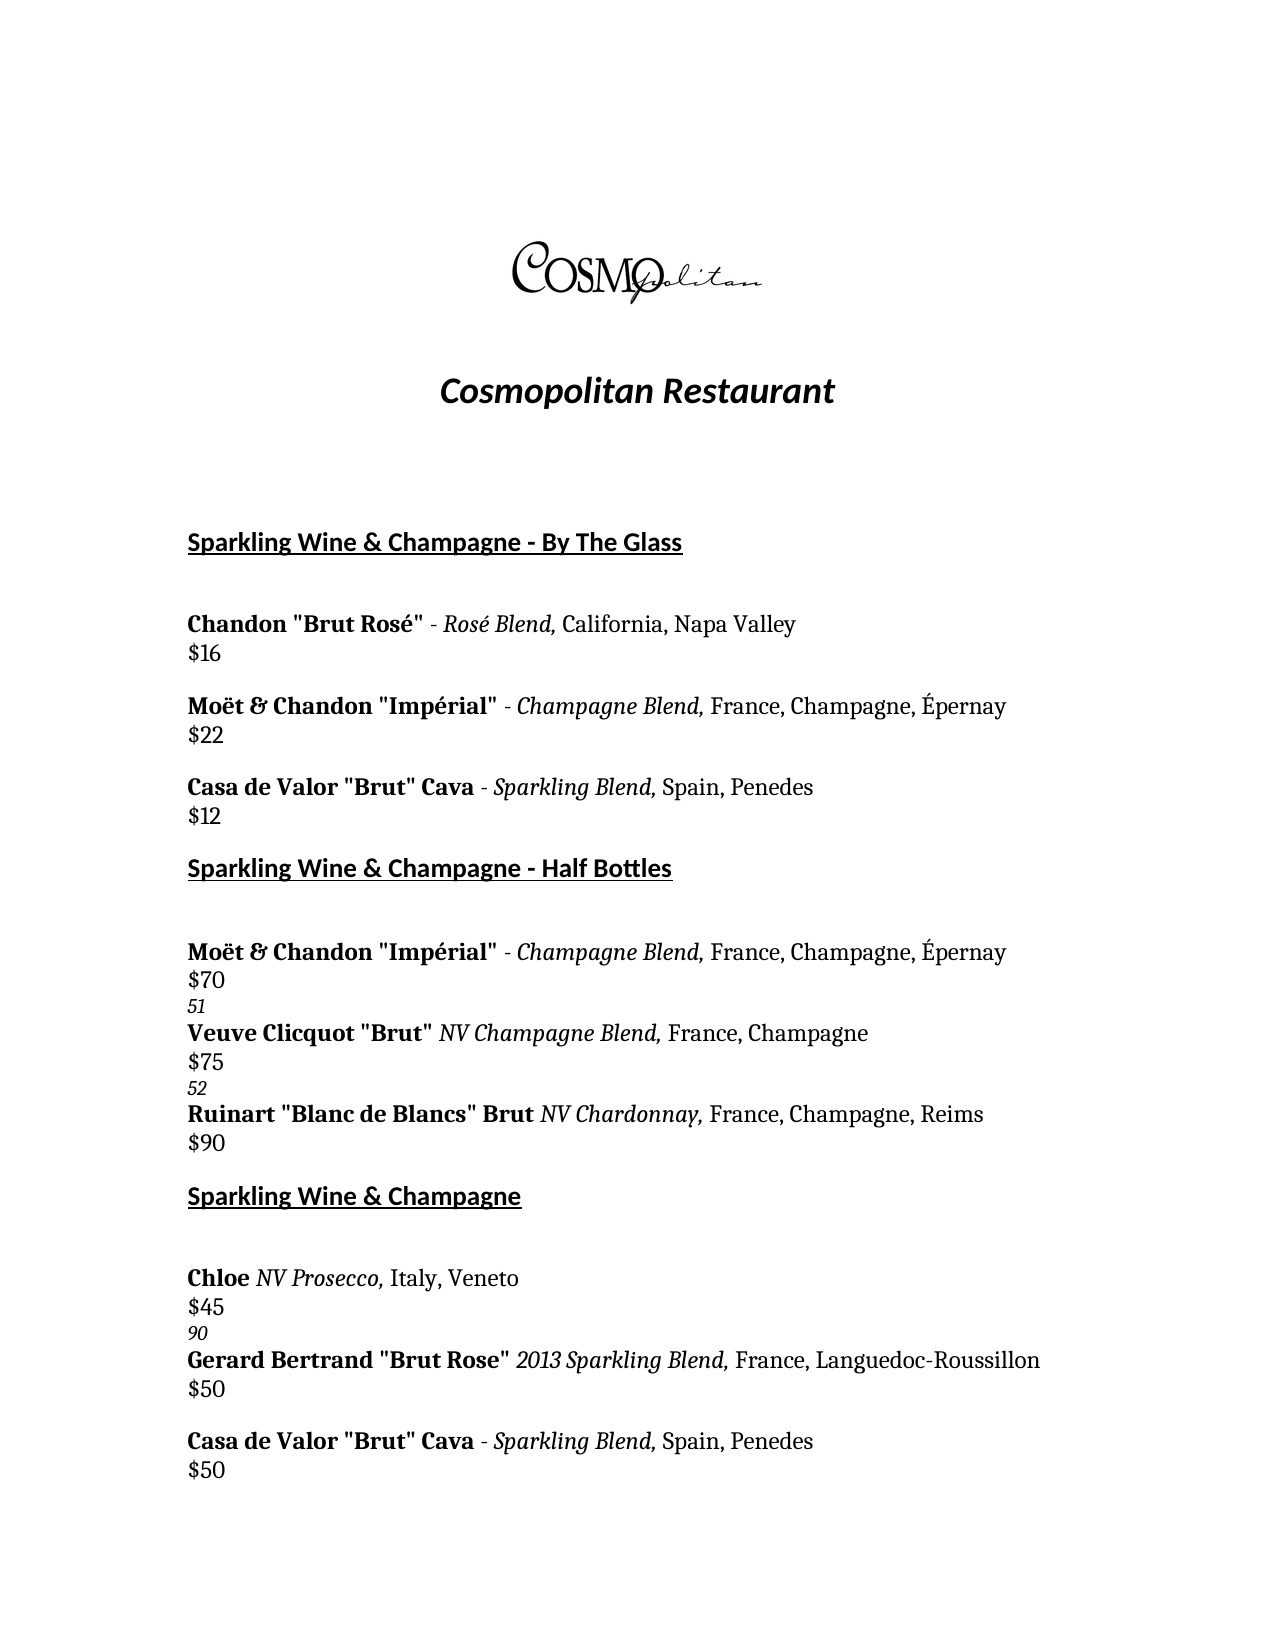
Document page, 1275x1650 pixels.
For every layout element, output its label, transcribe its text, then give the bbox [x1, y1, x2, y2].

text Sparkling Wine & Champagne - By The Glass [187, 525, 1087, 558]
picture [502, 228, 773, 318]
text Sparkling Wine & Champagne - Half Bottles [187, 852, 1087, 885]
text Cosmopolitan Restaurant [187, 367, 1087, 413]
text Sparkling Wine & Champagne [187, 1179, 1087, 1212]
